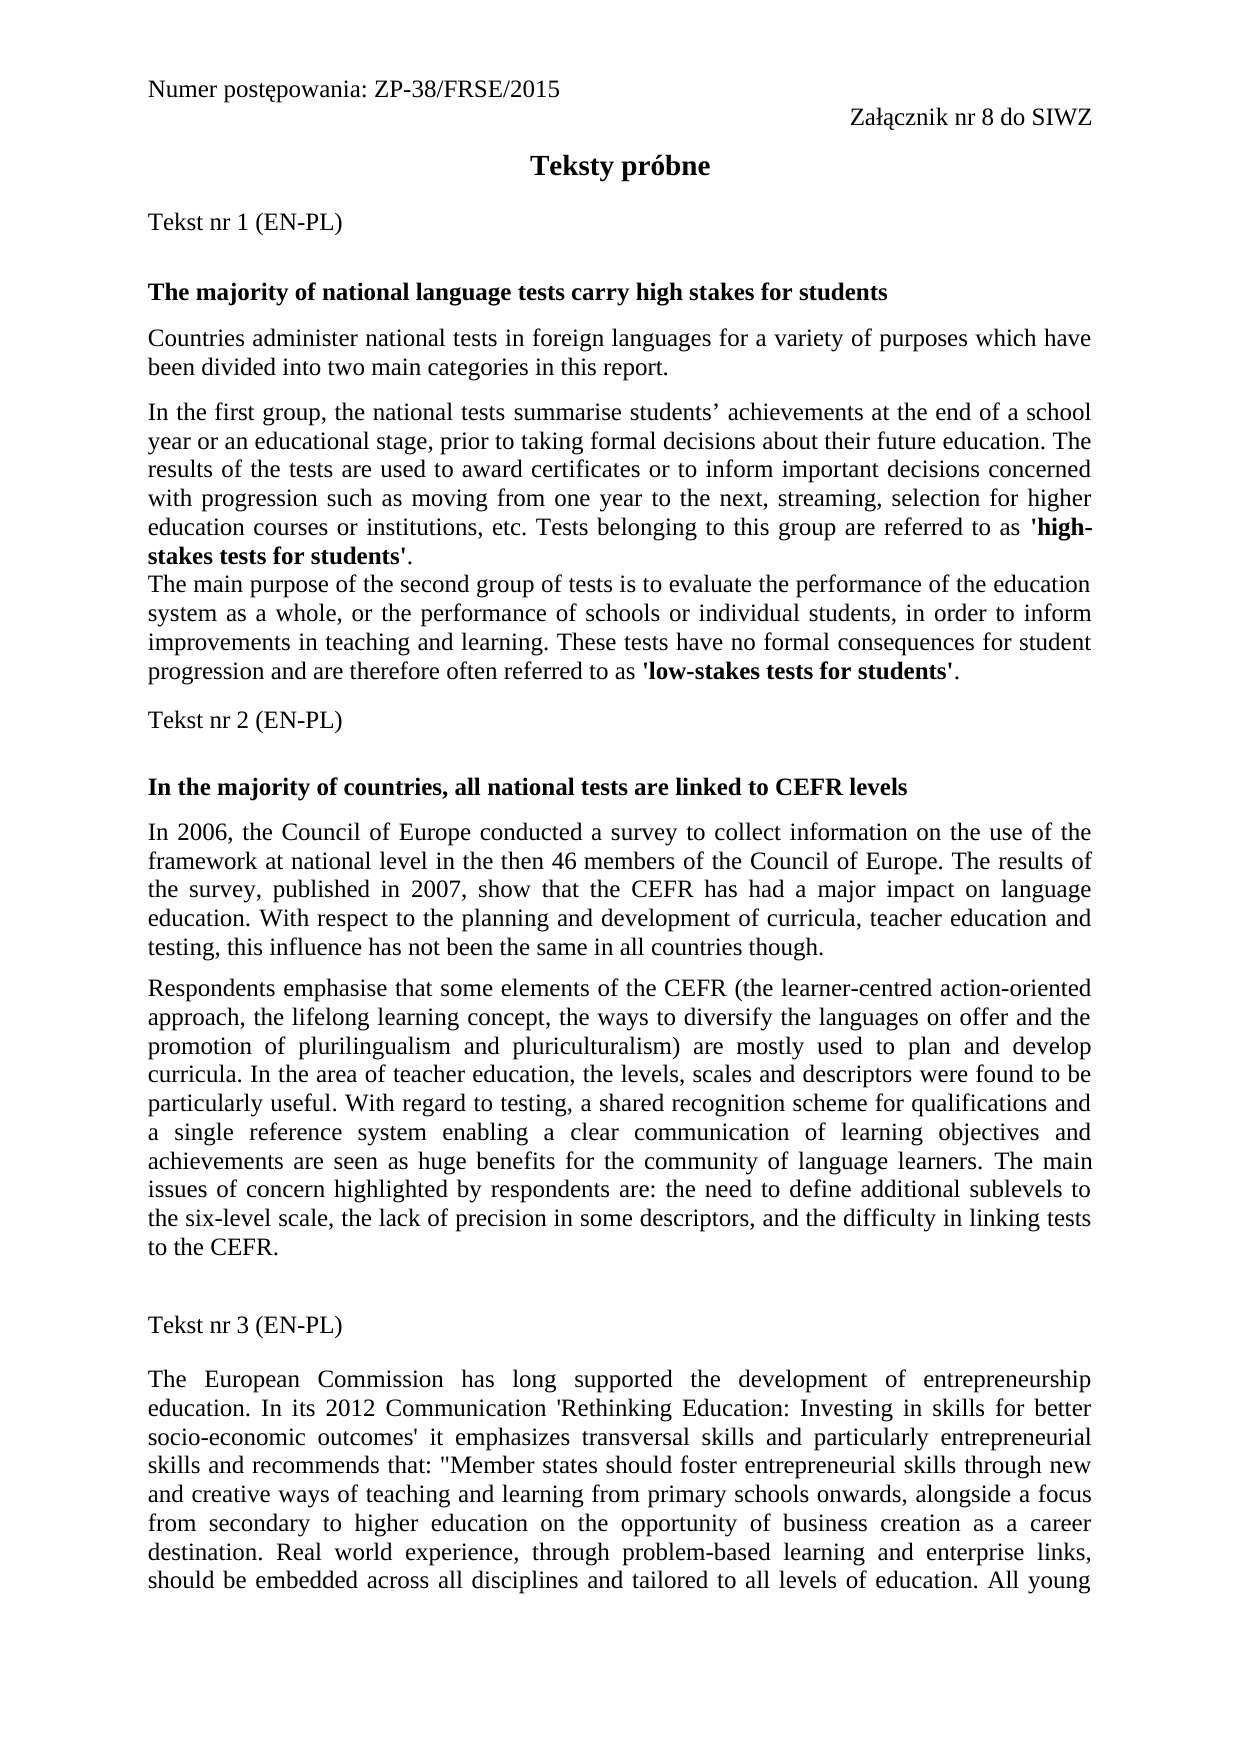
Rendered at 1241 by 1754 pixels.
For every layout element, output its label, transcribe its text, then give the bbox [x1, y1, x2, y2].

text Countries administer national tests in foreign languages for a variety of purposes which have been divided into two main categories in this report. [148, 323, 1093, 380]
text In the first group, the national tests summarise students’ achievements at the end of a school year or an educational stage, prior to taking formal decisions about their future education. The results of the tests are used to award certificates or to inform important decisions concerned with progression such as moving from one year to the next, streaming, selection for higher education courses or institutions, etc. Tests belonging to this group are referred to as 'high-stakes tests for students'. [148, 397, 1093, 569]
text The main purpose of the second group of tests is to evaluate the performance of the education system as a whole, or the performance of schools or individual students, in order to inform improvements in teaching and learning. These tests have no formal consequences for student progression and are therefore often referred to as 'low-stakes tests for students'. [148, 569, 1093, 684]
text Respondents emphasise that some elements of the CEFR (the learner-centred action-oriented approach, the lifelong learning concept, the ways to diversify the languages on offer and the promotion of plurilingualism and pluriculturalism) are mostly used to plan and develop curricula. In the area of teacher education, the levels, scales and descriptors were found to be particularly useful. With regard to testing, a shared recognition scheme for qualifications and a single reference system enabling a clear communication of learning objectives and achievements are seen as huge benefits for the community of language learners. The main issues of concern highlighted by respondents are: the need to define additional sublevels to the six-level scale, the lack of precision in some descriptors, and the difficulty in linking tests to the CEFR. [148, 973, 1093, 1261]
text Teksty próbne [148, 148, 1093, 181]
text Tekst nr 2 (EN-PL) [148, 705, 1093, 734]
text In 2006, the Council of Europe conducted a survey to collect information on the use of the framework at national level in the then 46 members of the Council of Europe. The results of the survey, published in 2007, show that the CEFR has had a major impact on language education. With respect to the planning and development of curricula, teacher education and testing, this influence has not been the same in all countries though. [148, 817, 1093, 961]
text In the majority of countries, all national tests are linked to CEFR levels [148, 772, 1093, 800]
text Tekst nr 3 (EN-PL) [148, 1310, 1093, 1339]
text The majority of national language tests carry high stakes for students [148, 277, 1093, 306]
text Tekst nr 1 (EN-PL) [148, 207, 1093, 236]
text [148, 1364, 1093, 1594]
